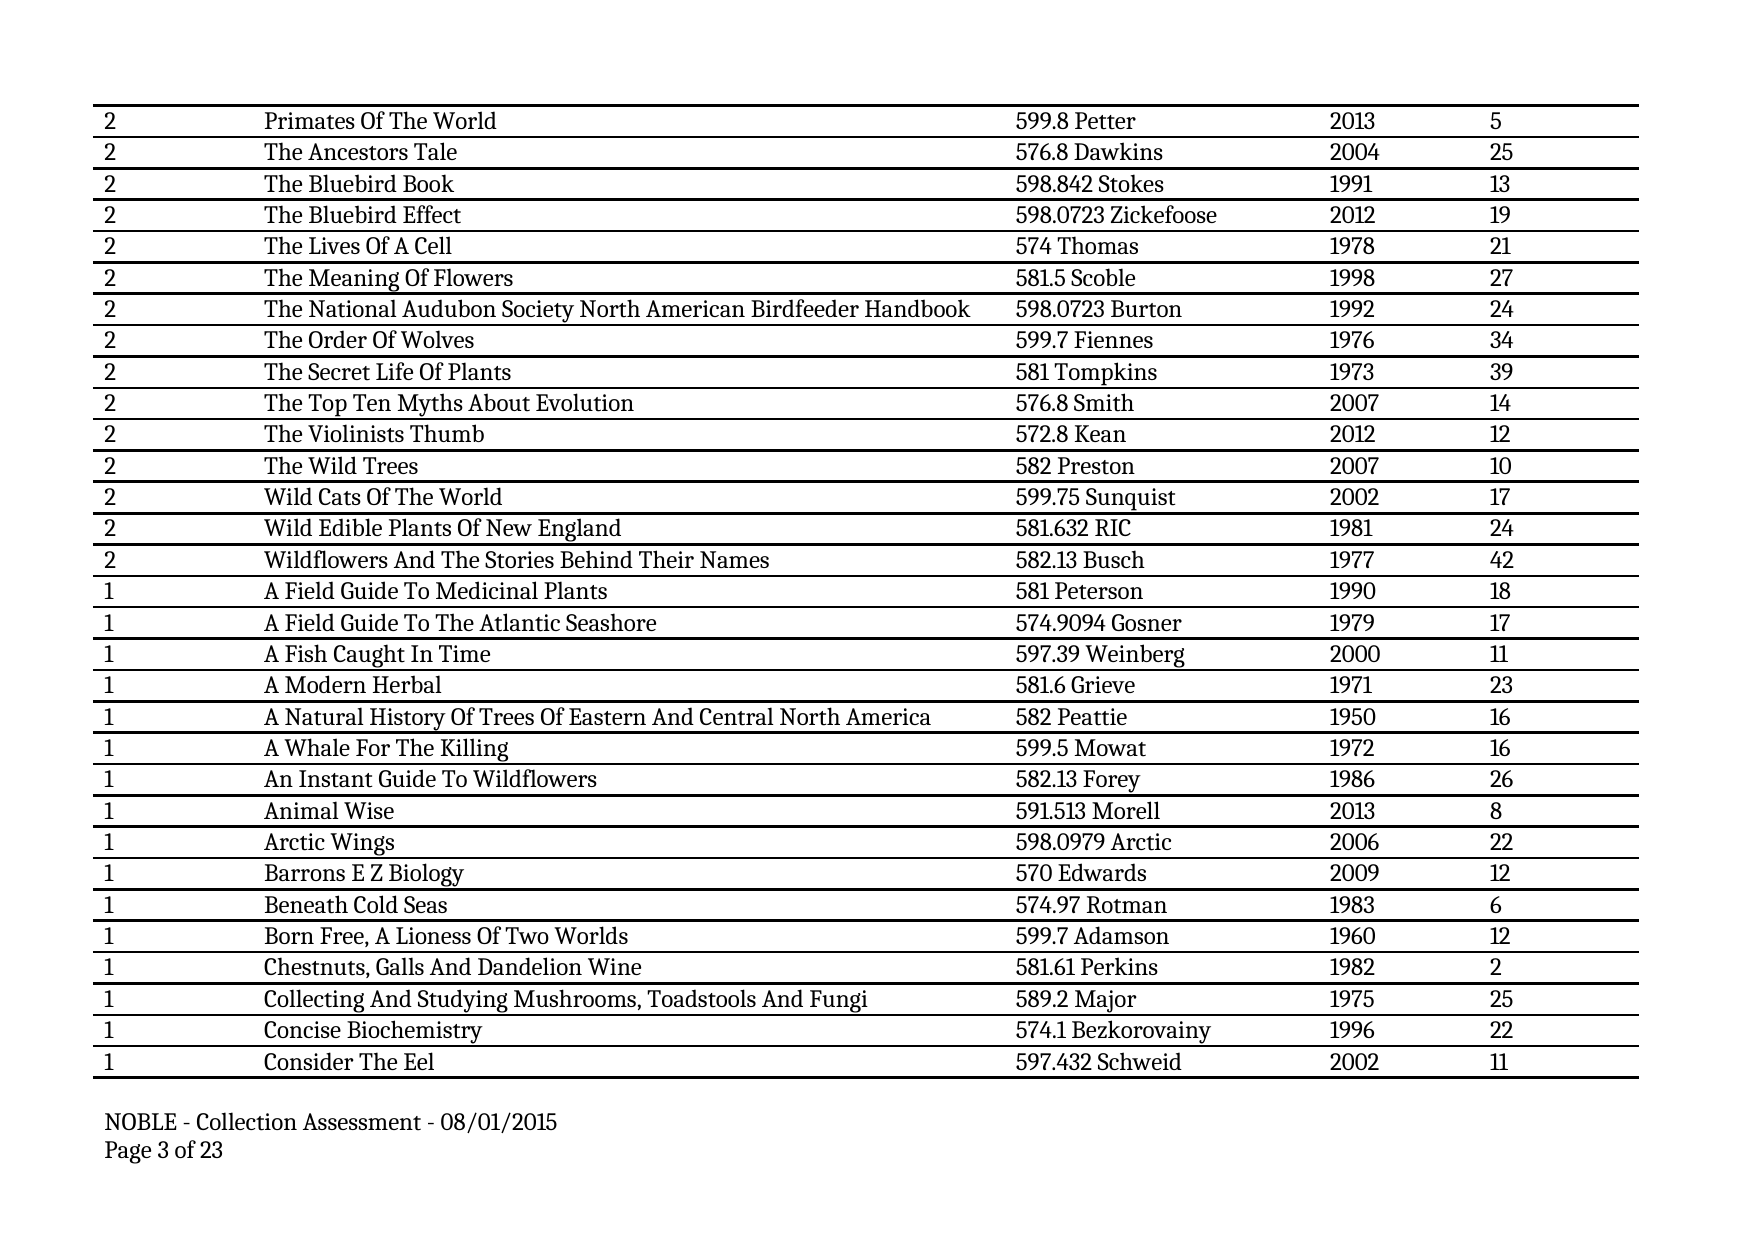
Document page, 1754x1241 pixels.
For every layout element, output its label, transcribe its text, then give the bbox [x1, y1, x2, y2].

table_cell 2 [93, 326, 253, 355]
table_cell 1983 [1319, 891, 1478, 919]
table_cell 1950 [1319, 703, 1478, 731]
table_cell 1 [93, 734, 253, 763]
table_cell 2 [93, 107, 253, 136]
table_cell 582 Preston [999, 452, 1319, 480]
table_cell Arctic Wings [253, 828, 999, 857]
table_cell 5 [1479, 107, 1638, 136]
table_cell 599.75 Sunquist [999, 483, 1319, 512]
table_cell Born Free, A Lioness Of Two Worlds [253, 922, 999, 951]
table_cell 42 [1479, 546, 1638, 574]
table_cell 576.8 Smith [999, 389, 1319, 418]
table_cell A Fish Caught In Time [253, 640, 999, 668]
table_cell 13 [1479, 170, 1638, 198]
table_cell 2 [93, 483, 253, 512]
table_cell 14 [1479, 389, 1638, 418]
table_cell 1 [93, 953, 253, 982]
table_cell 1 [93, 859, 253, 888]
table_cell Collecting And Studying Mushrooms, Toadstools And Fungi [253, 985, 999, 1013]
table_cell 598.0723 Burton [999, 295, 1319, 324]
table_cell 599.8 Petter [999, 107, 1319, 136]
table_cell Beneath Cold Seas [253, 891, 999, 919]
table_cell 1 [93, 1047, 253, 1076]
table_cell 2 [93, 515, 253, 543]
table_cell 2 [1479, 953, 1638, 982]
table_cell 23 [1479, 671, 1638, 700]
table_cell 12 [1479, 922, 1638, 951]
table_cell 2 [93, 389, 253, 418]
table_cell 1 [93, 608, 253, 637]
table_cell 2012 [1319, 420, 1478, 449]
table_cell 6 [1479, 891, 1638, 919]
table_cell 598.0979 Arctic [999, 828, 1319, 857]
table_cell 22 [1479, 1016, 1638, 1045]
table_cell 1 [93, 922, 253, 951]
table_cell The Violinists Thumb [253, 420, 999, 449]
table_cell 26 [1479, 765, 1638, 794]
table_cell 27 [1479, 264, 1638, 292]
table_cell The Bluebird Effect [253, 201, 999, 229]
table_cell Chestnuts, Galls And Dandelion Wine [253, 953, 999, 982]
table_cell 2013 [1319, 107, 1478, 136]
table_cell 1991 [1319, 170, 1478, 198]
table_cell 570 Edwards [999, 859, 1319, 888]
table_cell The Order Of Wolves [253, 326, 999, 355]
table_cell 17 [1479, 483, 1638, 512]
table_cell 597.432 Schweid [999, 1047, 1319, 1076]
table_cell 599.5 Mowat [999, 734, 1319, 763]
table_cell 599.7 Fiennes [999, 326, 1319, 355]
table_cell 1 [93, 1016, 253, 1045]
table_cell 1992 [1319, 295, 1478, 324]
table_cell 2 [93, 138, 253, 167]
table_cell 2 [93, 232, 253, 261]
table_cell 2009 [1319, 859, 1478, 888]
table_cell 2 [93, 358, 253, 386]
table_cell The Top Ten Myths About Evolution [253, 389, 999, 418]
table_cell 1981 [1319, 515, 1478, 543]
table_cell 1986 [1319, 765, 1478, 794]
table_cell 2 [93, 170, 253, 198]
table_cell Primates Of The World [253, 107, 999, 136]
table_cell 582.13 Busch [999, 546, 1319, 574]
table_cell 582.13 Forey [999, 765, 1319, 794]
table_cell 591.513 Morell [999, 797, 1319, 825]
table_cell 21 [1479, 232, 1638, 261]
table_cell A Modern Herbal [253, 671, 999, 700]
table_cell A Field Guide To Medicinal Plants [253, 577, 999, 606]
table_cell 24 [1479, 515, 1638, 543]
table_cell Concise Biochemistry [253, 1016, 999, 1045]
table_cell 1976 [1319, 326, 1478, 355]
table_cell 1 [93, 703, 253, 731]
table_cell The Secret Life Of Plants [253, 358, 999, 386]
table_cell 597.39 Weinberg [999, 640, 1319, 668]
table_cell 39 [1479, 358, 1638, 386]
table_cell 1975 [1319, 985, 1478, 1013]
table_cell The Bluebird Book [253, 170, 999, 198]
table_cell 2013 [1319, 797, 1478, 825]
table_cell 581.6 Grieve [999, 671, 1319, 700]
table_cell 17 [1479, 608, 1638, 637]
table_cell The National Audubon Society North American Birdfeeder Handbook [253, 295, 999, 324]
table_cell 2 [93, 546, 253, 574]
table_cell 581.5 Scoble [999, 264, 1319, 292]
table_cell 1972 [1319, 734, 1478, 763]
table_cell A Natural History Of Trees Of Eastern And Central North America [253, 703, 999, 731]
table_cell 2 [93, 452, 253, 480]
table_cell 572.8 Kean [999, 420, 1319, 449]
table_cell 574.1 Bezkorovainy [999, 1016, 1319, 1045]
table_cell 1 [93, 828, 253, 857]
table_cell 1996 [1319, 1016, 1478, 1045]
table_cell 1 [93, 891, 253, 919]
table_cell 1973 [1319, 358, 1478, 386]
table_cell 598.0723 Zickefoose [999, 201, 1319, 229]
table_cell 581.61 Perkins [999, 953, 1319, 982]
table_cell 2000 [1319, 640, 1478, 668]
table_cell 1990 [1319, 577, 1478, 606]
table_cell 1 [93, 797, 253, 825]
table_cell 11 [1479, 640, 1638, 668]
table_cell 2 [93, 201, 253, 229]
table_cell Wild Edible Plants Of New England [253, 515, 999, 543]
table_cell 22 [1479, 828, 1638, 857]
table_cell 576.8 Dawkins [999, 138, 1319, 167]
table_cell 1982 [1319, 953, 1478, 982]
table_cell 599.7 Adamson [999, 922, 1319, 951]
table_cell 598.842 Stokes [999, 170, 1319, 198]
table_cell Consider The Eel [253, 1047, 999, 1076]
table_cell A Field Guide To The Atlantic Seashore [253, 608, 999, 637]
table_cell 1979 [1319, 608, 1478, 637]
table_cell 34 [1479, 326, 1638, 355]
table_cell 2007 [1319, 452, 1478, 480]
table_cell 1 [93, 671, 253, 700]
table_cell 25 [1479, 985, 1638, 1013]
table_cell Wildflowers And The Stories Behind Their Names [253, 546, 999, 574]
table_cell 574.9094 Gosner [999, 608, 1319, 637]
table_cell 581 Peterson [999, 577, 1319, 606]
table_cell 2007 [1319, 389, 1478, 418]
table_cell 2004 [1319, 138, 1478, 167]
table_cell 18 [1479, 577, 1638, 606]
table_cell 12 [1479, 420, 1638, 449]
table_cell 582 Peattie [999, 703, 1319, 731]
table_cell The Lives Of A Cell [253, 232, 999, 261]
table_cell 2012 [1319, 201, 1478, 229]
table_cell 581 Tompkins [999, 358, 1319, 386]
table_cell 8 [1479, 797, 1638, 825]
table_cell 1960 [1319, 922, 1478, 951]
table_cell 19 [1479, 201, 1638, 229]
table_cell 24 [1479, 295, 1638, 324]
table_cell Wild Cats Of The World [253, 483, 999, 512]
table_cell 25 [1479, 138, 1638, 167]
table_cell The Ancestors Tale [253, 138, 999, 167]
table_cell 1977 [1319, 546, 1478, 574]
table_cell 10 [1479, 452, 1638, 480]
table_cell 16 [1479, 734, 1638, 763]
table_cell 2 [93, 295, 253, 324]
table_cell 1998 [1319, 264, 1478, 292]
table_cell 574.97 Rotman [999, 891, 1319, 919]
table_cell The Wild Trees [253, 452, 999, 480]
table_cell 581.632 RIC [999, 515, 1319, 543]
table_cell 1 [93, 765, 253, 794]
table_cell 2 [93, 420, 253, 449]
table_cell 1 [93, 985, 253, 1013]
table_cell 11 [1479, 1047, 1638, 1076]
table_cell 589.2 Major [999, 985, 1319, 1013]
table_cell A Whale For The Killing [253, 734, 999, 763]
table_cell 12 [1479, 859, 1638, 888]
table_cell An Instant Guide To Wildflowers [253, 765, 999, 794]
table_cell The Meaning Of Flowers [253, 264, 999, 292]
table_cell 1 [93, 577, 253, 606]
table_cell 2 [93, 264, 253, 292]
table_cell 1971 [1319, 671, 1478, 700]
table_cell 2006 [1319, 828, 1478, 857]
table_cell 1 [93, 640, 253, 668]
table_cell 2002 [1319, 483, 1478, 512]
table_cell 1978 [1319, 232, 1478, 261]
table_cell 16 [1479, 703, 1638, 731]
table_cell 2002 [1319, 1047, 1478, 1076]
table_cell Animal Wise [253, 797, 999, 825]
table_cell Barrons E Z Biology [253, 859, 999, 888]
table_cell 574 Thomas [999, 232, 1319, 261]
